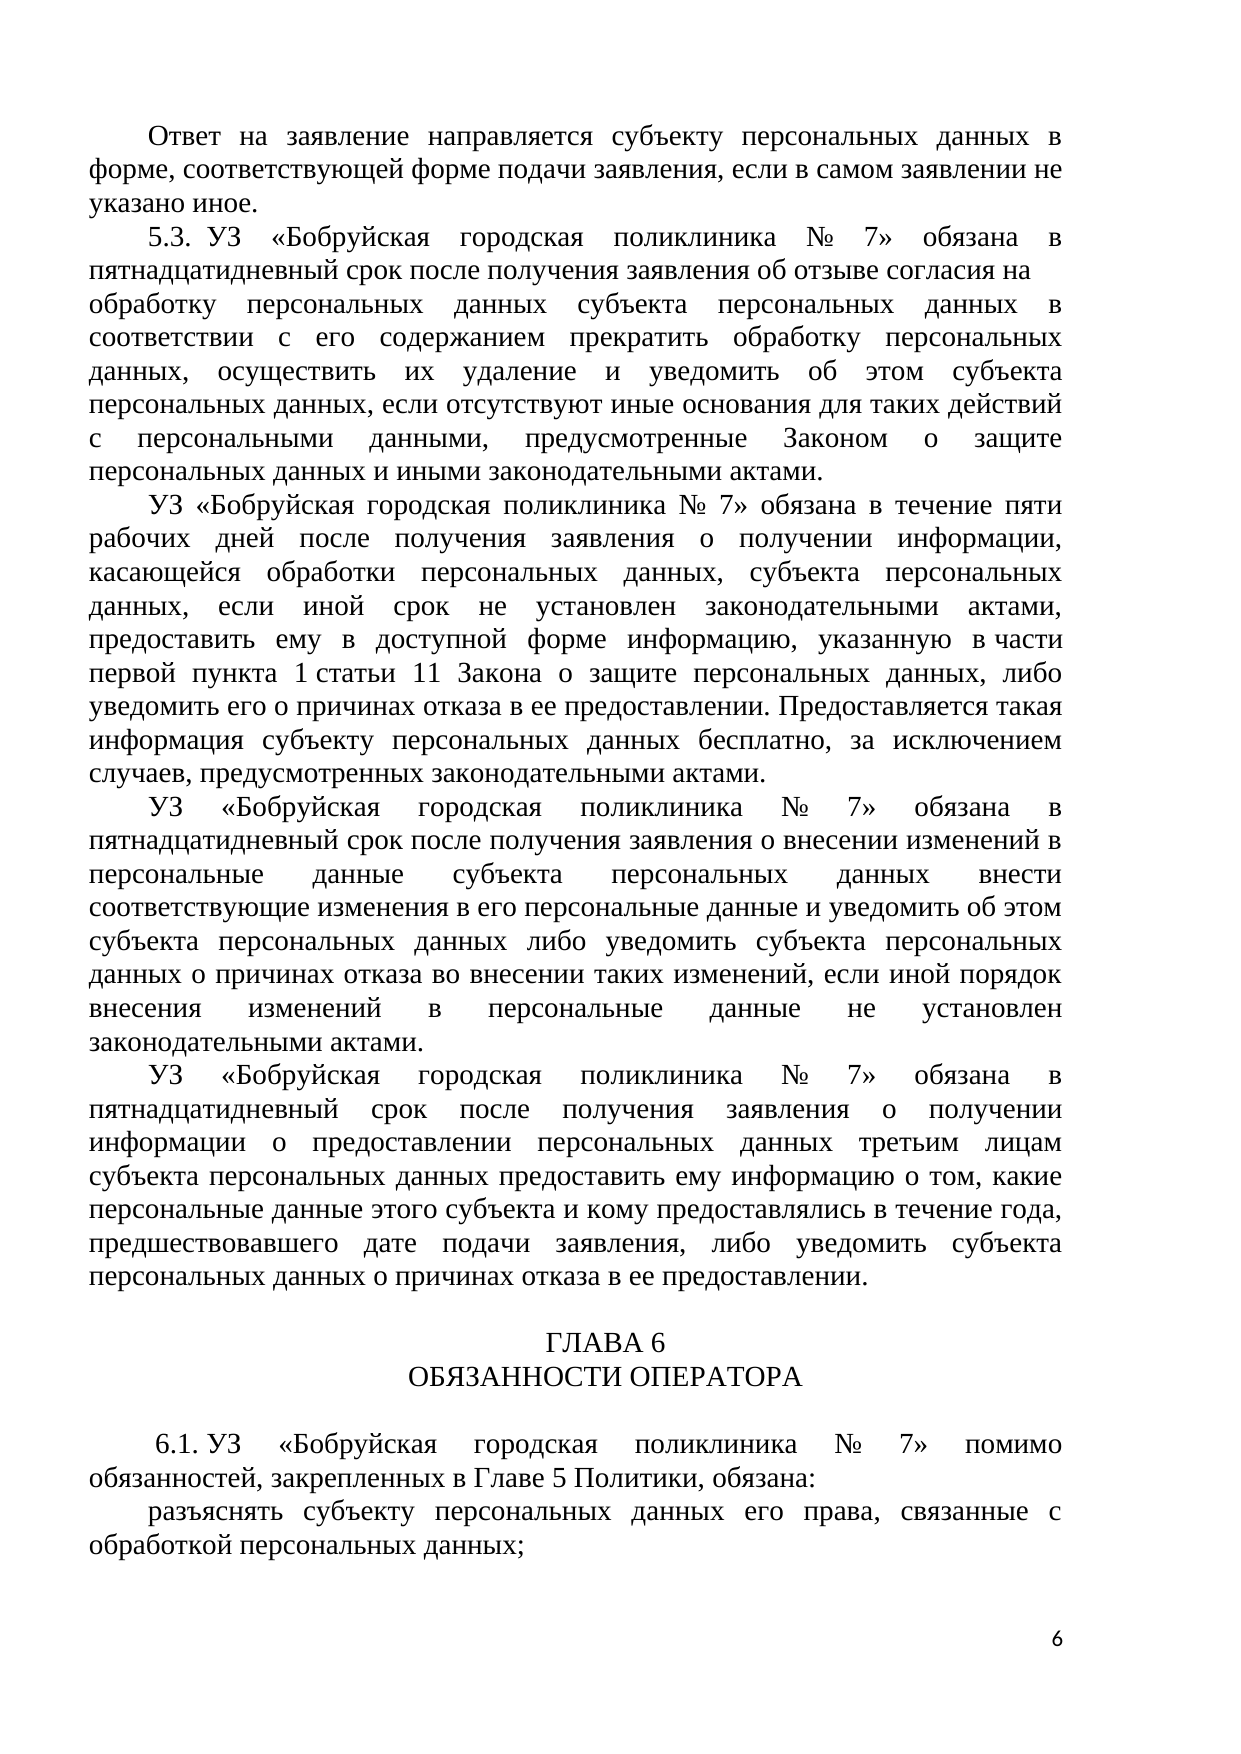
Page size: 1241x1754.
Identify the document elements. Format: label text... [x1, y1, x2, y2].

text Ответ на заявление направляется субъекту персональных данных в форме, соответствующей форме подачи заявления, если в самом заявлении не указано иное. [89, 118, 1063, 219]
text 5.3. УЗ «Бобруйская городская поликлиника № 7» обязана в пятнадцатидневный срок после получения заявления об отзыве согласия на [89, 219, 1063, 286]
text 6.1. УЗ «Бобруйская городская поликлиника № 7» помимо обязанностей, закрепленных в Главе 5 Политики, обязана: [89, 1426, 1063, 1493]
text УЗ «Бобруйская городская поликлиника № 7» обязана в пятнадцатидневный срок после получения заявления о внесении изменений в персональные данные субъекта персональных данных внести соответствующие изменения в его персональные данные и уведомить об этом субъекта персональных данных либо уведомить субъекта персональных данных о причинах отказа во внесении таких изменений, если иной порядок внесения изменений в персональные данные не установлен законодательными актами. [89, 789, 1063, 1057]
text обработку персональных данных субъекта персональных данных в соответствии с его содержанием прекратить обработку персональных данных, осуществить их удаление и уведомить об этом субъекта персональных данных, если отсутствуют иные основания для таких действий с персональными данными, предусмотренные Законом о защите персональных данных и иными законодательными актами. [89, 286, 1063, 487]
text УЗ «Бобруйская городская поликлиника № 7» обязана в пятнадцатидневный срок после получения заявления о получении информации о предоставлении персональных данных третьим лицам субъекта персональных данных предоставить ему информацию о том, какие персональные данные этого субъекта и кому предоставлялись в течение года, предшествовавшего дате подачи заявления, либо уведомить субъекта персональных данных о причинах отказа в ее предоставлении. [89, 1057, 1063, 1292]
text ГЛАВА 6 [89, 1326, 1063, 1359]
text разъяснять субъекту персональных данных его права, связанные с обработкой персональных данных; [89, 1493, 1063, 1560]
text ОБЯЗАННОСТИ ОПЕРАТОРА [89, 1359, 1063, 1393]
text УЗ «Бобруйская городская поликлиника № 7» обязана в течение пяти рабочих дней после получения заявления о получении информации, касающейся обработки персональных данных, субъекта персональных данных, если иной срок не установлен законодательными актами, предоставить ему в доступной форме информацию, указанную в части первой пункта 1 статьи 11 Закона о защите персональных данных, либо уведомить его о причинах отказа в ее предоставлении. Предоставляется такая информация субъекту персональных данных бесплатно, за исключением случаев, предусмотренных законодательными актами. [89, 487, 1063, 789]
